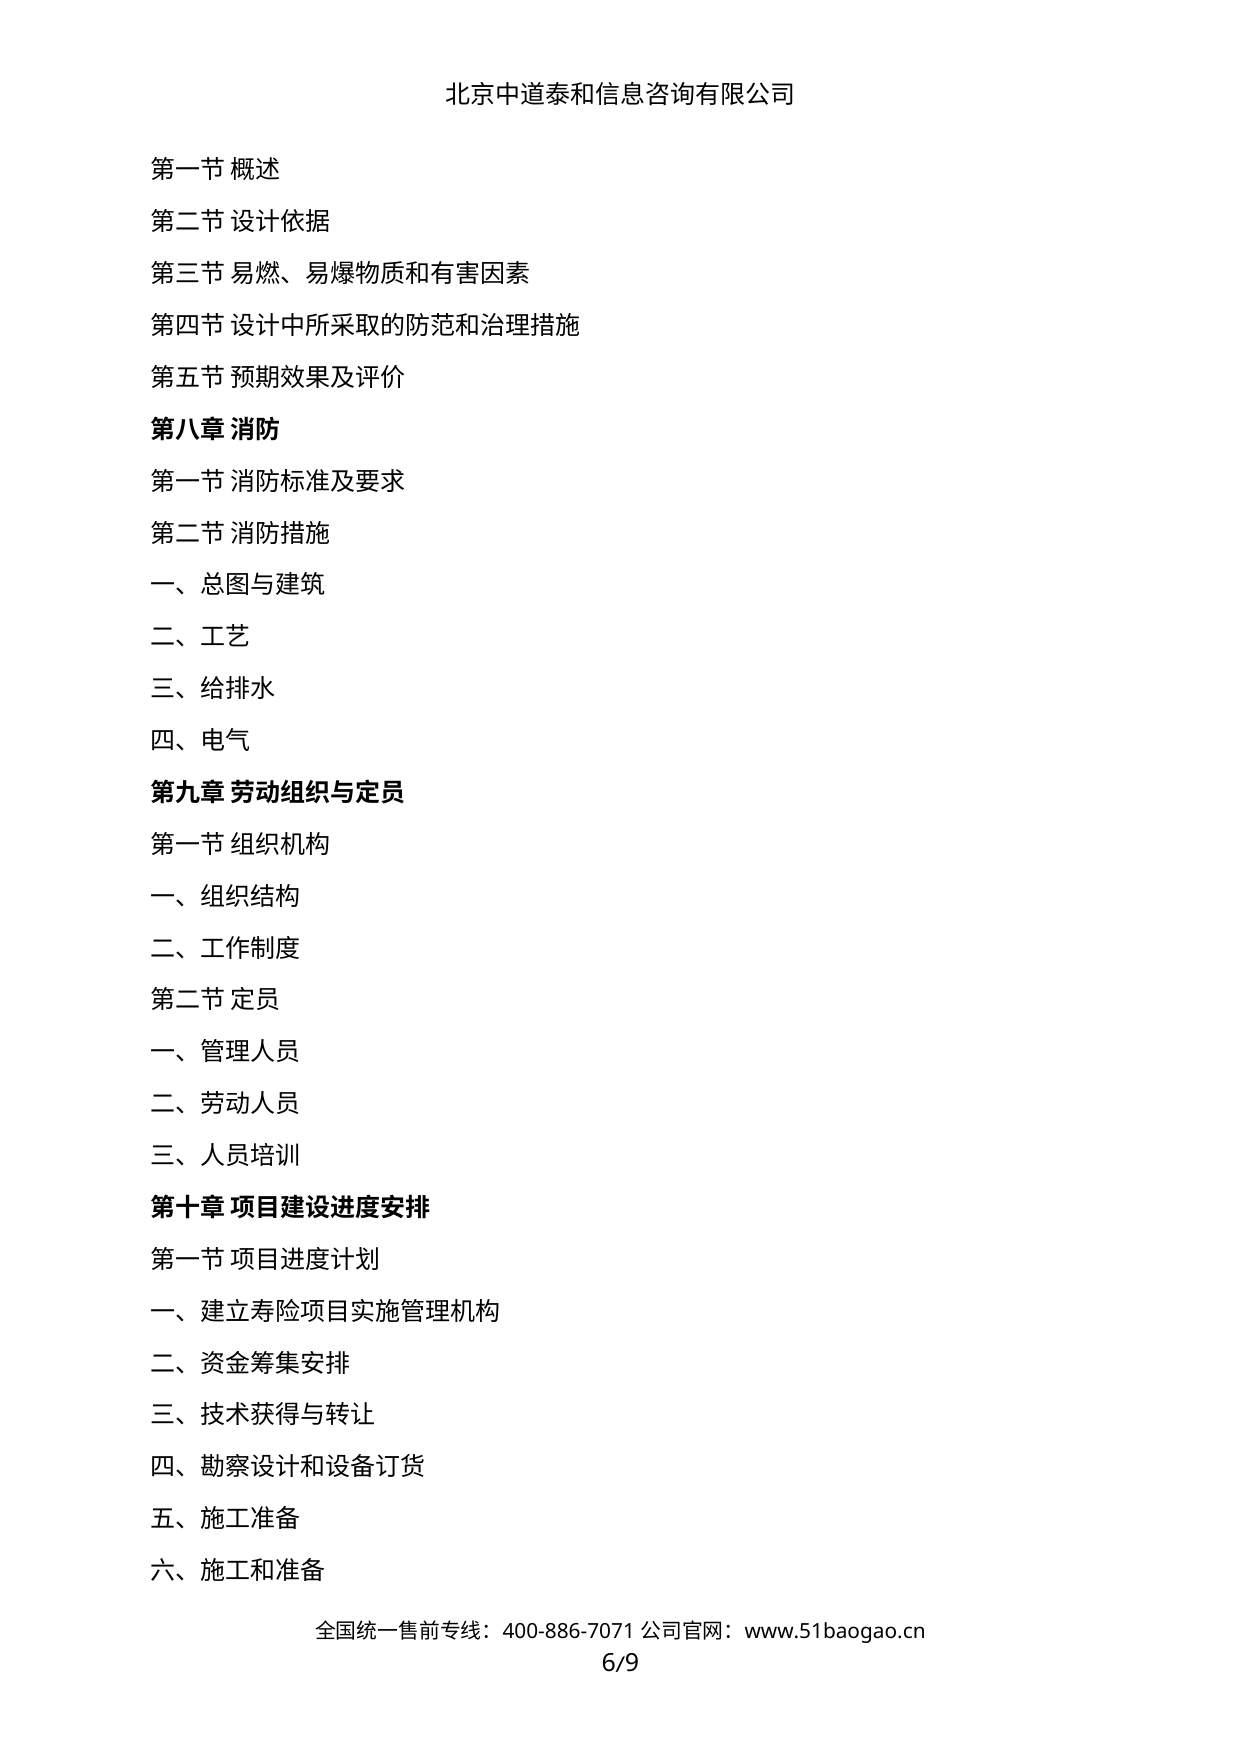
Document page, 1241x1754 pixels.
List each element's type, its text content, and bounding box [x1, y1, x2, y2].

text 第二节 设计依据 [150, 202, 1090, 238]
text 四、勘察设计和设备订货 [150, 1447, 1090, 1483]
text 第四节 设计中所采取的防范和治理措施 [150, 306, 1090, 342]
text 三、技术获得与转让 [150, 1395, 1090, 1431]
text 二、资金筹集安排 [150, 1343, 1090, 1379]
text 第三节 易燃、易爆物质和有害因素 [150, 254, 1090, 290]
text 第九章 劳动组织与定员 [150, 772, 1090, 809]
text 第十章 项目建设进度安排 [150, 1187, 1090, 1224]
text 第一节 项目进度计划 [150, 1239, 1090, 1276]
text 四、电气 [150, 721, 1090, 757]
text 第八章 消防 [150, 409, 1090, 446]
text 二、劳动人员 [150, 1084, 1090, 1120]
text 一、管理人员 [150, 1032, 1090, 1068]
text 第二节 定员 [150, 980, 1090, 1016]
text 第五节 预期效果及评价 [150, 357, 1090, 394]
text 一、建立寿险项目实施管理机构 [150, 1291, 1090, 1327]
text 第二节 消防措施 [150, 513, 1090, 549]
text 三、人员培训 [150, 1136, 1090, 1172]
text 三、给排水 [150, 669, 1090, 705]
text 第一节 概述 [150, 150, 1090, 186]
text 第一节 组织机构 [150, 824, 1090, 861]
text 一、总图与建筑 [150, 565, 1090, 601]
text 二、工艺 [150, 617, 1090, 653]
text 五、施工准备 [150, 1499, 1090, 1535]
text 第一节 消防标准及要求 [150, 461, 1090, 497]
text 二、工作制度 [150, 928, 1090, 964]
text 六、施工和准备 [150, 1551, 1090, 1587]
text 一、组织结构 [150, 876, 1090, 912]
